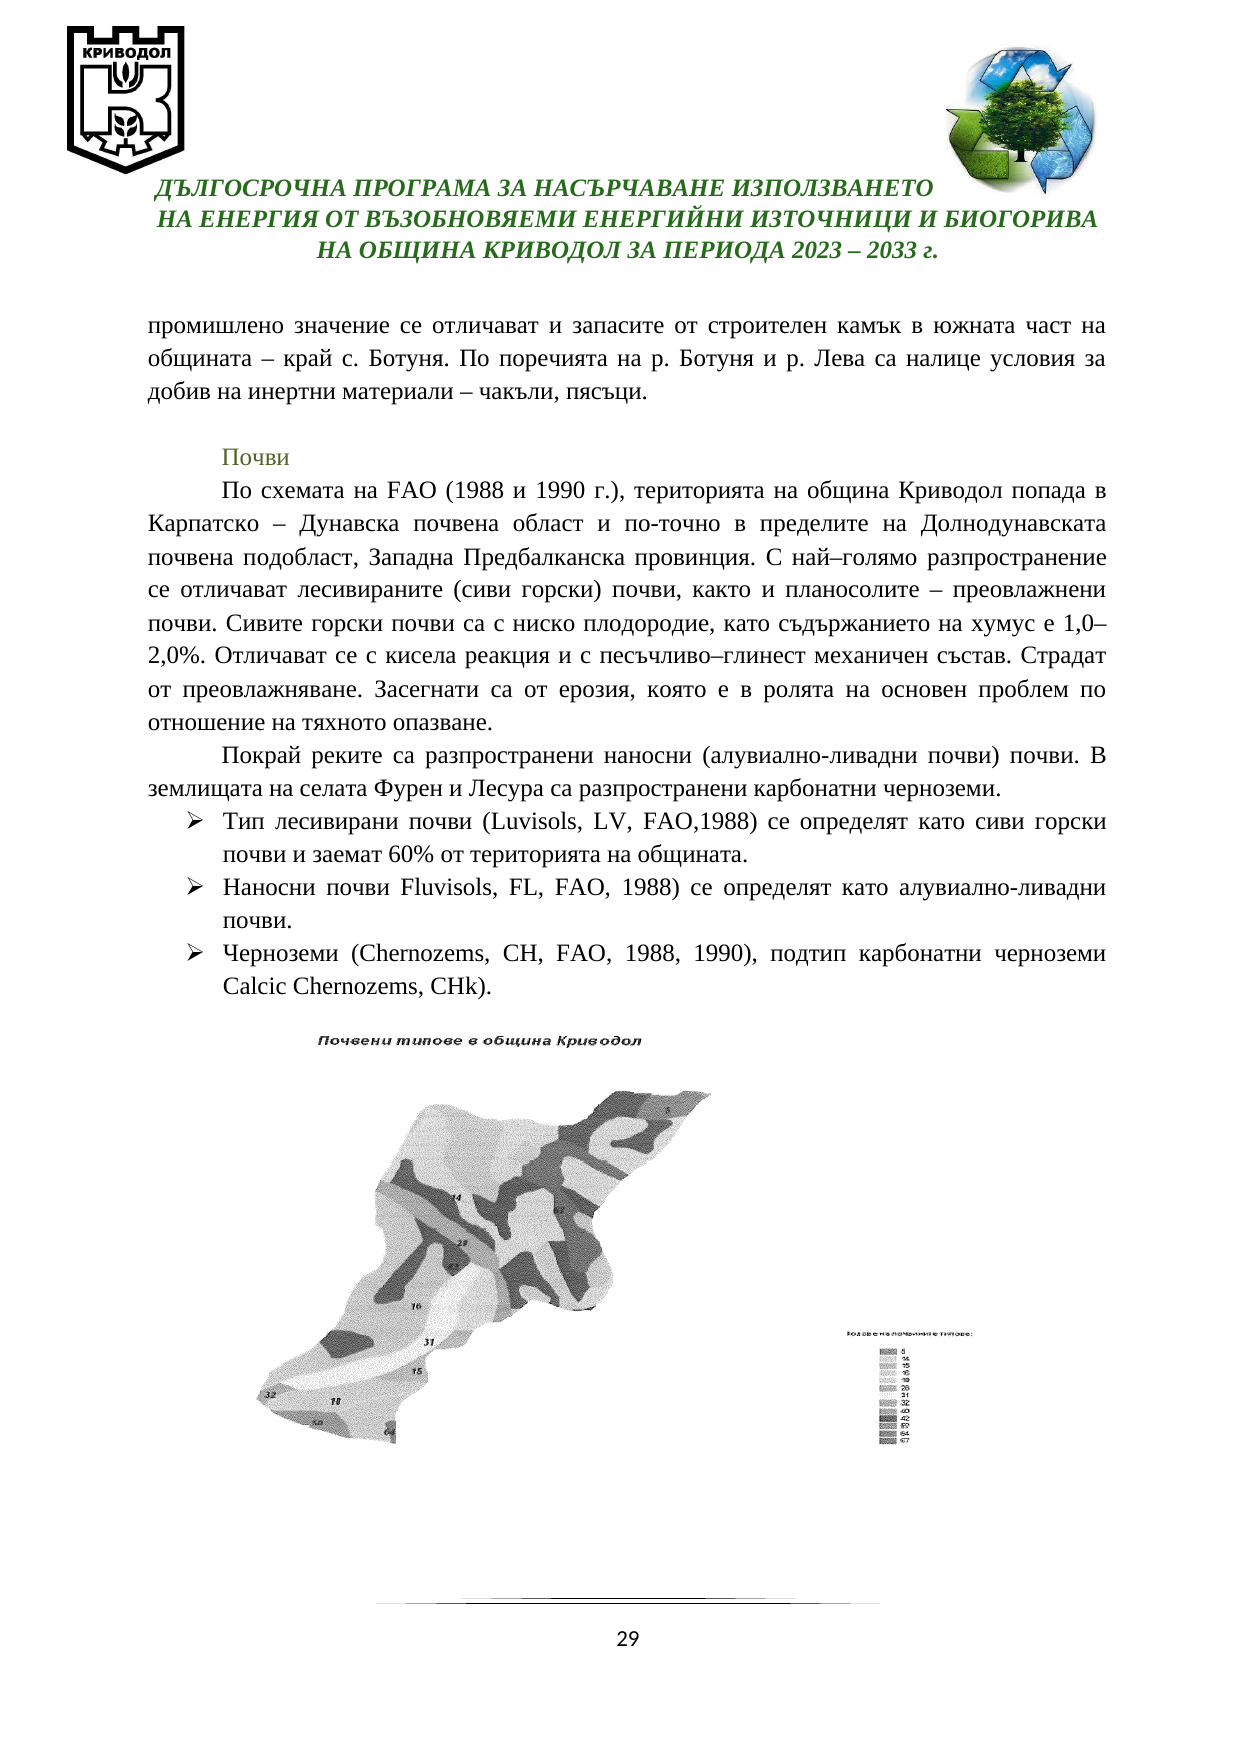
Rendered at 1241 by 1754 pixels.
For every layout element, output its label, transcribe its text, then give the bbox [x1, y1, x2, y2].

list Тип лесивирани почви (Luvisols, LV, FAO,1988) се определят като сиви горски почви и заемат 60% от територията на общината. [185, 806, 1107, 867]
text Покрай реките са разпространени наносни (алувиално-ливадни почви) почви. В землищата на селата Фурен и Лесура са разпространени карбонатни черноземи. [148, 740, 1107, 801]
picture [64, 25, 188, 175]
text По схемата на FAO (1988 и 1990 г.), територията на община Криводол попада в Карпатско – Дунавска почвена област и по-точно в пределите на Долнодунавската почвена подобласт, Западна Предбалканска провинция. С най–голямо разпространение се отличават лесивираните (сиви горски) почви, както и планосолите – преовлажнени почви. Сивите горски почви са с ниско плодородие, като съдържанието на хумус е 1,0–2,0%. Отличават се с кисела реакция и с песъчливо–глинест механичен състав. Страдат от преовлажняване. Засегнати са от ерозия, която е в ролята на основен проблем по отношение на тяхното опазване. [148, 476, 1107, 735]
text Почви [148, 442, 1107, 471]
list Черноземи (Chernozems, CH, FAO, 1988, 1990), подтип карбонатни черноземи Calcic Chernozems, CHk). [185, 938, 1107, 999]
picture [940, 44, 1100, 196]
list Наносни почви Fluvisols, FL, FAO, 1988) се определят като алувиално-ливадни почви. [185, 872, 1107, 933]
